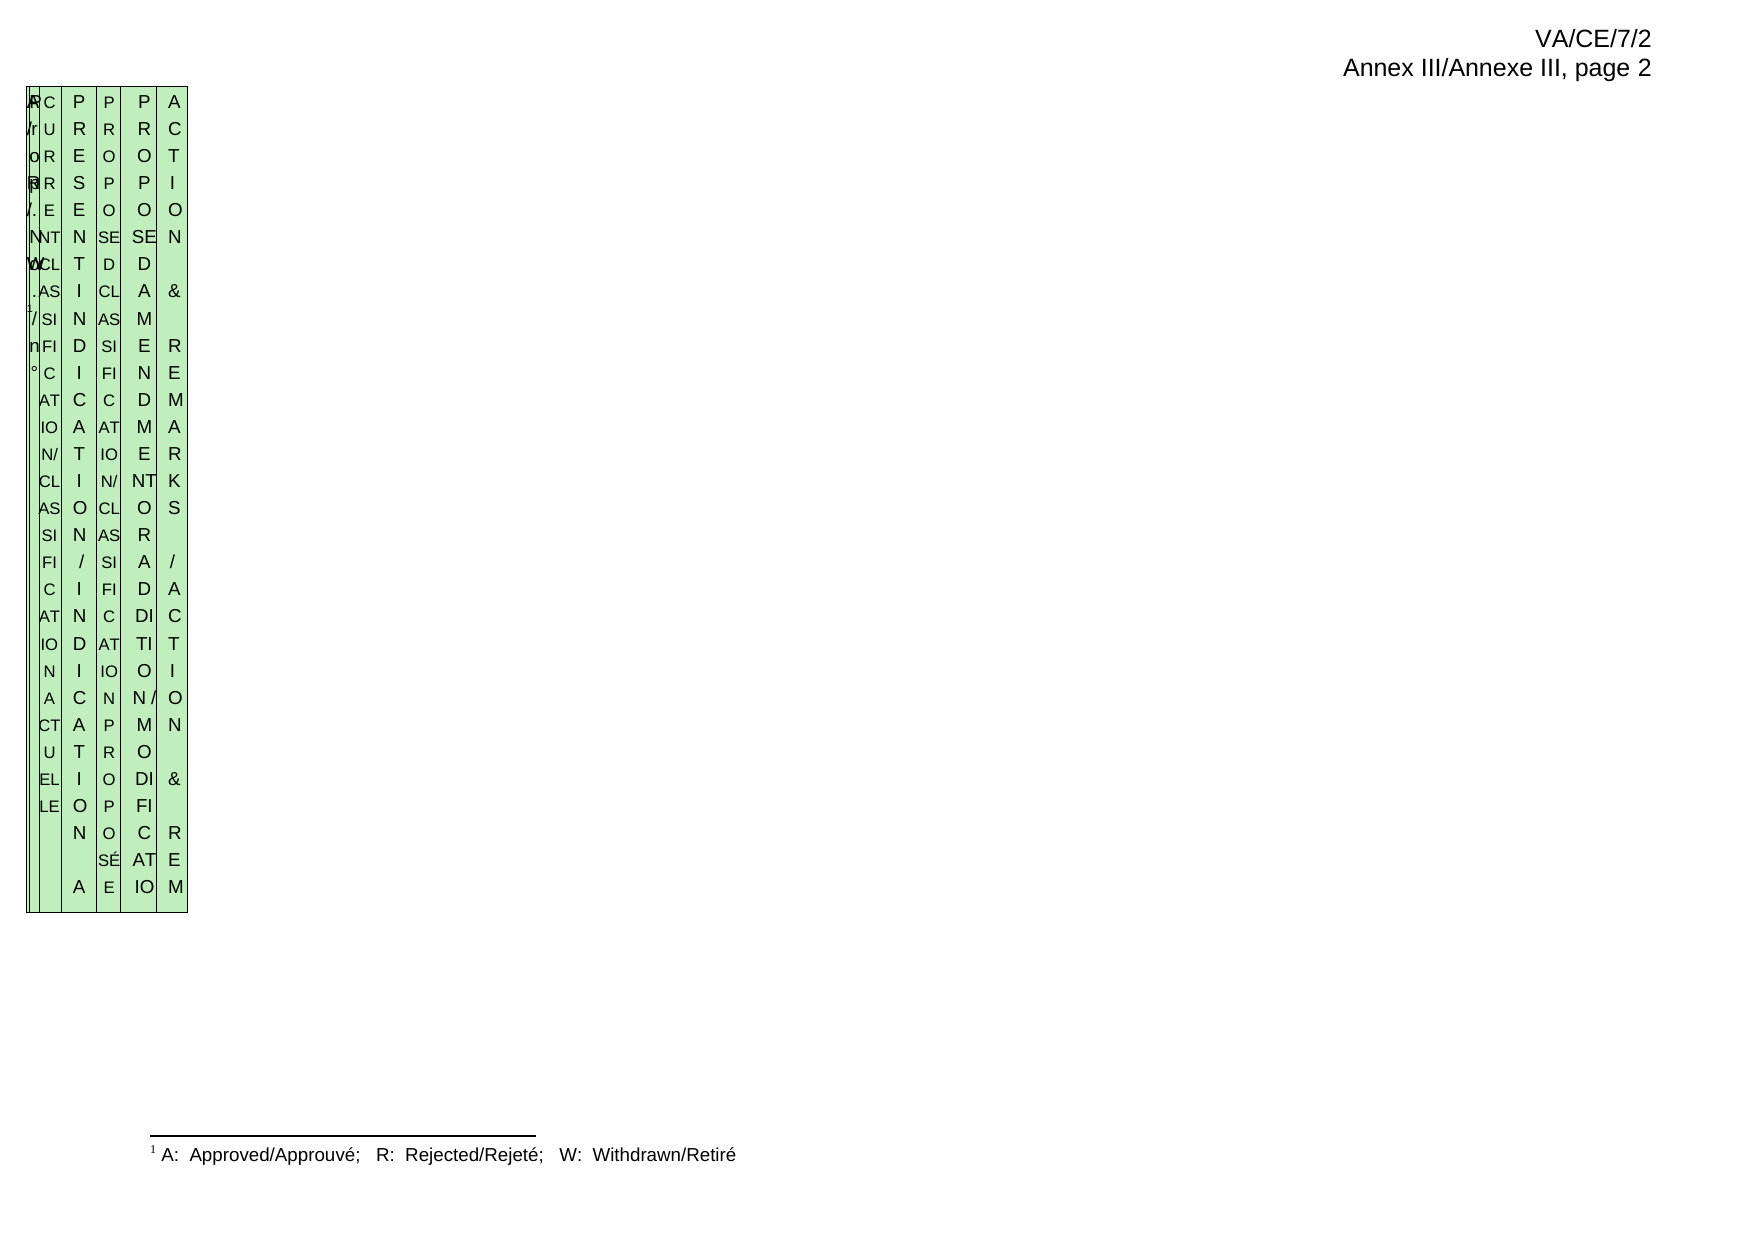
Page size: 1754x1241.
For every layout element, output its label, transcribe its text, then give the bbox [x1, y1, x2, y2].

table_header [62, 87, 96, 912]
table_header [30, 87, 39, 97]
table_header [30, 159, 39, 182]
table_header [121, 87, 156, 912]
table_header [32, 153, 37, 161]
table_header PROPOSED CLASSIFICATION/ CLASSIFICATION PROPOSÉE [97, 87, 120, 912]
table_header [157, 87, 187, 912]
table_header CURRENT CLASSIFICATION/ CLASSIFICATION ACTUELLE [40, 87, 61, 912]
